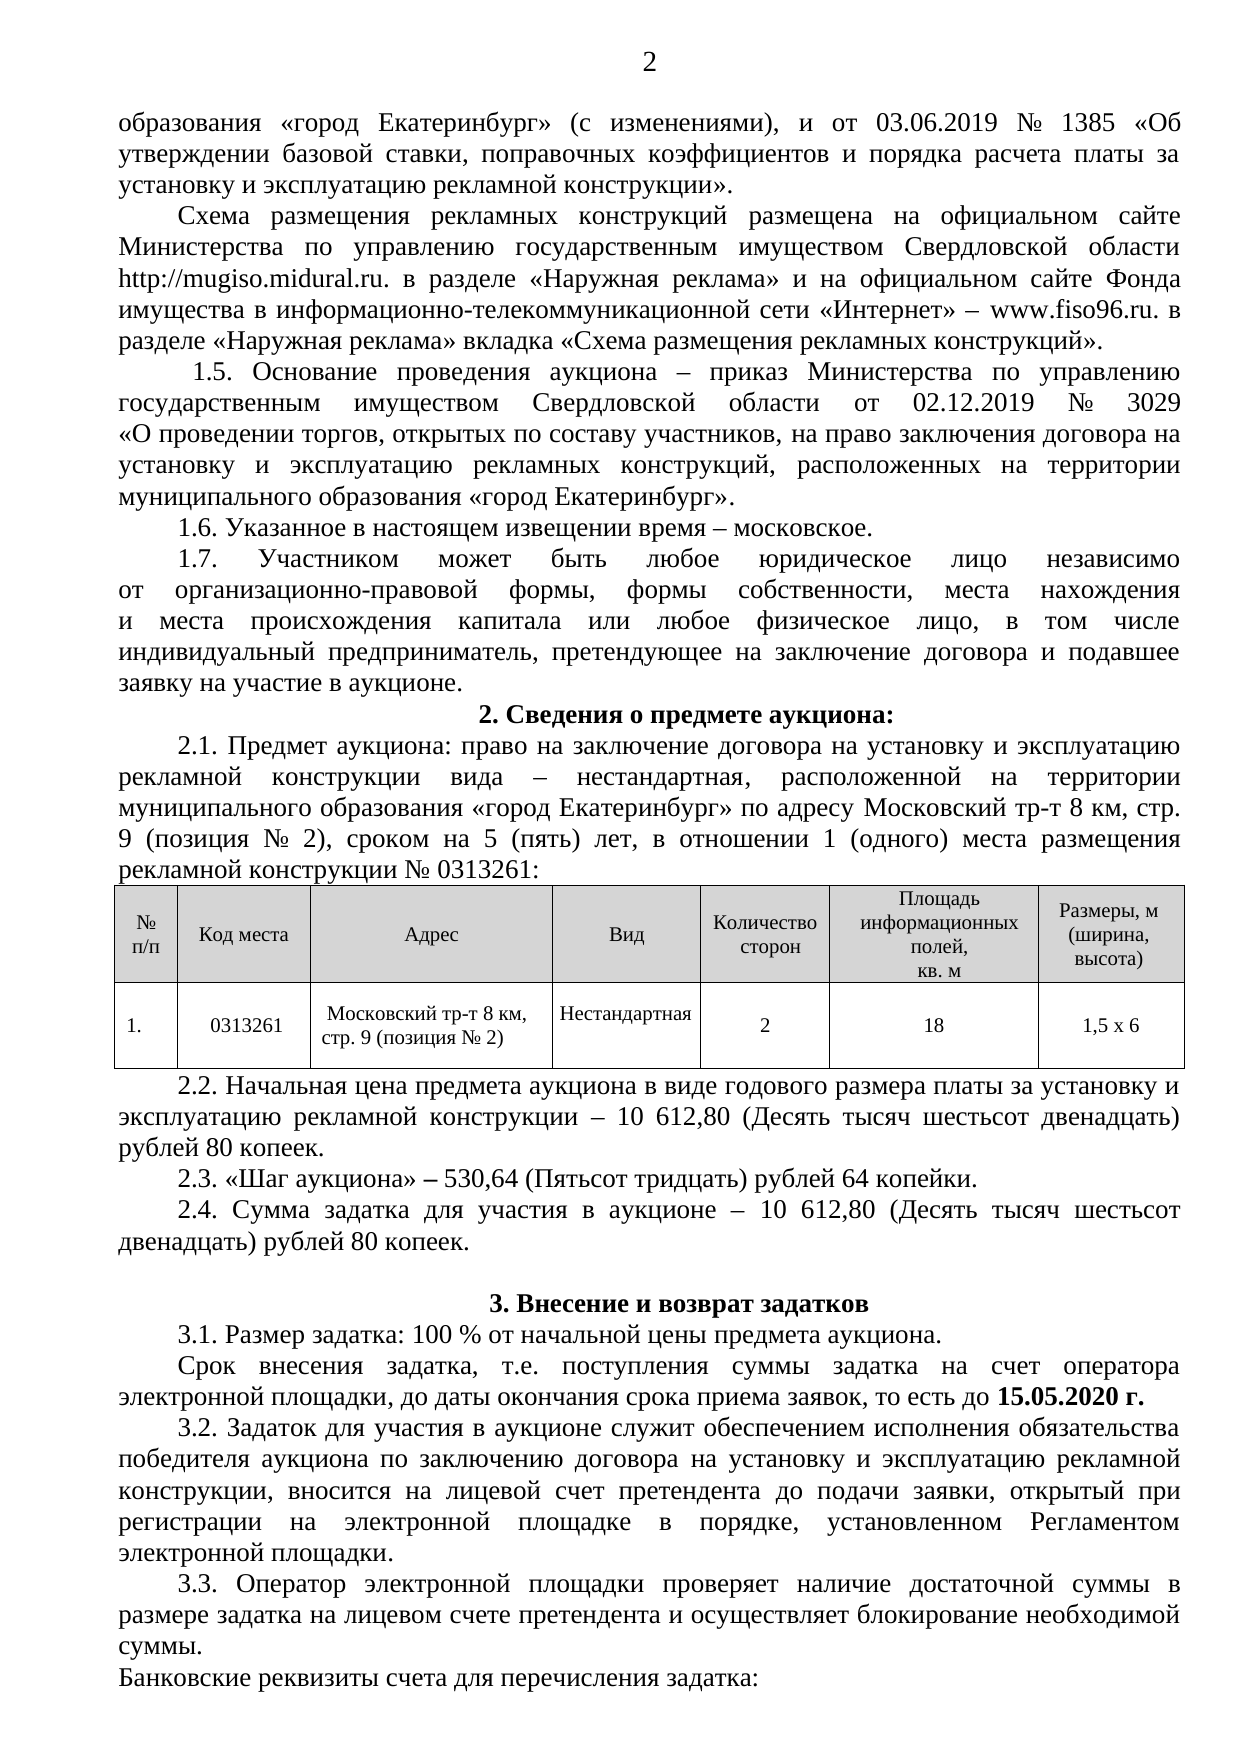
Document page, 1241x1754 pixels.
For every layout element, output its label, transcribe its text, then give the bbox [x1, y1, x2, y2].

text 2.4. Сумма задатка для участия в аукционе – 10 612,80 (Десять тысяч шестьсот двенадцать) рублей 80 копеек. [118, 1193, 1181, 1256]
text 1.6. Указанное в настоящем извещении время – московское. [118, 511, 1181, 542]
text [118, 106, 1181, 199]
text 3. Внесение и возврат задатков [118, 1287, 1181, 1318]
text Срок внесения задатка, т.е. поступления суммы задатка на счет оператора электронной площадки, до даты окончания срока приема заявок, то есть до 15.05.2020 г. [118, 1349, 1181, 1411]
table_cell 18 [830, 983, 1038, 1068]
text 1.5. Основание проведения аукциона – приказ Министерства по управлению государственным имуществом Свердловской области от 02.12.2019 № 3029 «О проведении торгов, открытых по составу участников, на право заключения договора на установку и эксплуатацию рекламных конструкций, расположенных на территории муниципального образования «город Екатеринбург». [118, 355, 1181, 511]
table_cell 0313261 [178, 983, 310, 1068]
table_header Количество сторон [701, 886, 829, 982]
table_cell [115, 983, 177, 1068]
table_cell 2 [701, 983, 829, 1068]
text 3.1. Размер задатка: 100 % от начальной цены предмета аукциона. [118, 1318, 1181, 1349]
text 2.2. Начальная цена предмета аукциона в виде годового размера платы за установку и эксплуатацию рекламной конструкции – 10 612,80 (Десять тысяч шестьсот двенадцать) рублей 80 копеек. [118, 1069, 1181, 1162]
table_header Код места [178, 886, 310, 982]
text 2. Сведения о предмете аукциона: [118, 698, 1181, 729]
table_cell 1,5 х 6 [1039, 983, 1184, 1068]
text 3.3. Оператор электронной площадки проверяет наличие достаточной суммы в размере задатка на лицевом счете претендента и осуществляет блокирование необходимой суммы. [118, 1567, 1181, 1661]
table_header № п/п [115, 886, 177, 982]
text 2.1. Предмет аукциона: право на заключение договора на установку и эксплуатацию рекламной конструкции вида – нестандартная, расположенной на территории муниципального образования «город Екатеринбург» по адресу Московский тр-т 8 км, стр. 9 (позиция № 2), сроком на 5 (пять) лет, в отношении 1 (одного) места размещения рекламной конструкции № 0313261: [118, 729, 1181, 884]
text 3.2. Задаток для участия в аукционе служит обеспечением исполнения обязательства победителя аукциона по заключению договора на установку и эксплуатацию рекламной конструкции, вносится на лицевой счет претендента до подачи заявки, открытый при регистрации на электронной площадке в порядке, установленном Регламентом электронной площадки. [118, 1411, 1181, 1567]
text 1.7. Участником может быть любое юридическое лицо независимо от организационно-правовой формы, формы собственности, места нахождения и места происхождения капитала или любое физическое лицо, в том числе индивидуальный предприниматель, претендующее на заключение договора и подавшее заявку на участие в аукционе. [118, 542, 1181, 698]
table_header Площадь информационных полей, кв. м [830, 886, 1038, 982]
table_cell Московский тр-т 8 км, стр. 9 (позиция № 2) [311, 983, 552, 1068]
table_header Адрес [311, 886, 552, 982]
text Схема размещения рекламных конструкций размещена на официальном сайте Министерства по управлению государственным имуществом Свердловской области http://mugiso.midural.ru. в разделе «Наружная реклама» и на официальном сайте Фонда имущества в информационно-телекоммуникационной сети «Интернет» – www.fiso96.ru. в разделе «Наружная реклама» вкладка «Схема размещения рекламных конструкций». [118, 199, 1181, 355]
table_header Вид [553, 886, 700, 982]
subtitle 2.3. «Шаг аукциона» – 530,64 (Пятьсот тридцать) рублей 64 копейки. [118, 1162, 1181, 1193]
text Банковские реквизиты счета для перечисления задатка: [118, 1661, 1181, 1692]
table_header Размеры, м (ширина, высота) [1039, 886, 1184, 982]
table_cell Нестандартная [553, 983, 700, 1068]
